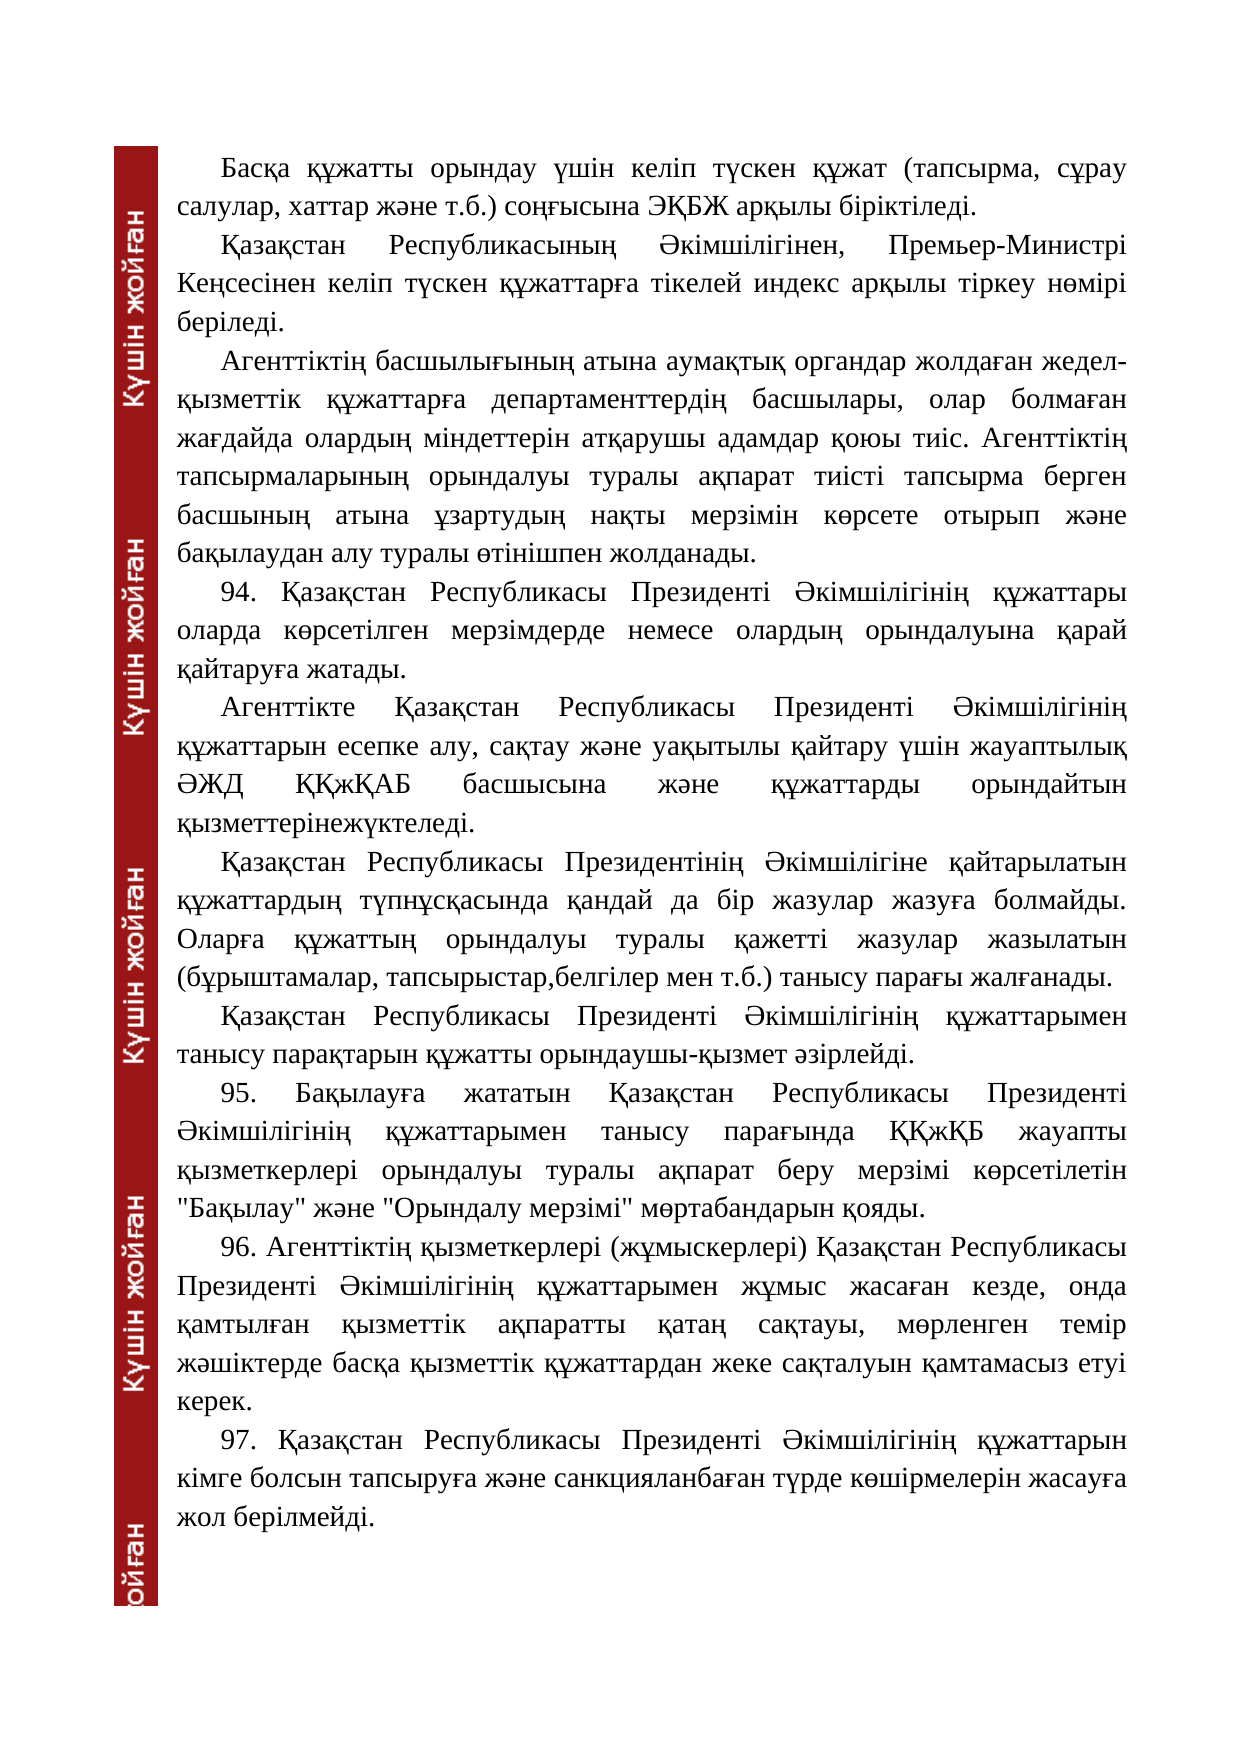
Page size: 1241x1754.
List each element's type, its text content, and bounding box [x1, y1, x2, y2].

text 96. Агенттіктің қызметкерлері (жұмыскерлері) Қазақстан Республикасы Президенті Әкімшілігінің құжаттарымен жұмыс жасаған кезде, онда қамтылған қызметтік ақпаратты қатаң сақтауы, мөрленген темір жәшіктерде басқа қызметтік құжаттардан жеке сақталуын қамтамасыз етуі керек. [112, 1229, 1128, 1417]
text 94. Қазақстан Республикасы Президенті Әкімшілігінің құжаттары оларда көрсетілген мерзімдерде немесе олардың орындалуына қарай қайтаруға жатады. [112, 574, 1128, 684]
text 97. Қазақстан Республикасы Президенті Әкімшілігінің құжаттарын кімге болсын тапсыруға және санкцияланбаған түрде көшірмелерін жасауға жол берілмейді. [112, 1422, 1128, 1532]
picture [114, 1224, 158, 1229]
picture [114, 839, 158, 844]
picture [114, 338, 158, 343]
picture [114, 684, 158, 689]
picture [114, 993, 158, 998]
picture [114, 1417, 158, 1422]
picture [114, 1070, 158, 1075]
text Агенттіктің басшылығының атына аумақтық органдар жолдаған жедел-қызметтік құжаттарға департаменттердің басшылары, олар болмаған жағдайда олардың міндеттерін атқарушы адамдар қоюы тиіс. Агенттіктің тапсырмаларының орындалуы туралы ақпарат тиісті тапсырма берген басшының атына ұзартудың нақты мерзімін көрсете отырып және бақылаудан алу туралы өтінішпен жолданады. [112, 343, 1128, 569]
picture [114, 146, 158, 150]
picture [114, 569, 158, 574]
text 95. Бақылауға жататын Қазақстан Республикасы Президенті Әкімшілігінің құжаттарымен танысу парағында ҚҚжҚБ жауапты қызметкерлері орындалуы туралы ақпарат беру мерзімі көрсетілетін "Бақылау" және "Орындалу мерзімі" мөртабандарын қояды. [112, 1075, 1128, 1224]
text Қазақстан Республикасы Президенті Әкімшілігінің құжаттарымен танысу парақтарын құжатты орындаушы-қызмет әзірлейді. [112, 998, 1128, 1070]
text Қазақстан Республикасы Президентінің Әкімшілігіне қайтарылатын құжаттардың түпнұсқасында қандай да бір жазулар жазуға болмайды. Оларға құжаттың орындалуы туралы қажетті жазулар жазылатын (бұрыштамалар, тапсырыстар,белгілер мен т.б.) танысу парағы жалғанады. [112, 844, 1128, 993]
text Агенттікте Қазақстан Республикасы Президенті Әкімшілігінің құжаттарын есепке алу, сақтау және уақытылы қайтару үшін жауаптылық ӘЖД ҚҚжҚАБ басшысына және құжаттарды орындайтын қызметтерінежүктеледі. [112, 689, 1128, 839]
text Басқа құжатты орындау үшін келіп түскен құжат (тапсырма, сұрау салулар, хаттар және т.б.) соңғысына ЭҚБЖ арқылы біріктіледі. [112, 150, 1128, 222]
text Қазақстан Республикасының Әкімшілігінен, Премьер-Министрі Кеңсесінен келіп түскен құжаттарға тікелей индекс арқылы тіркеу нөмірі беріледі. [112, 227, 1128, 338]
picture [114, 222, 158, 227]
picture [114, 1532, 158, 1606]
